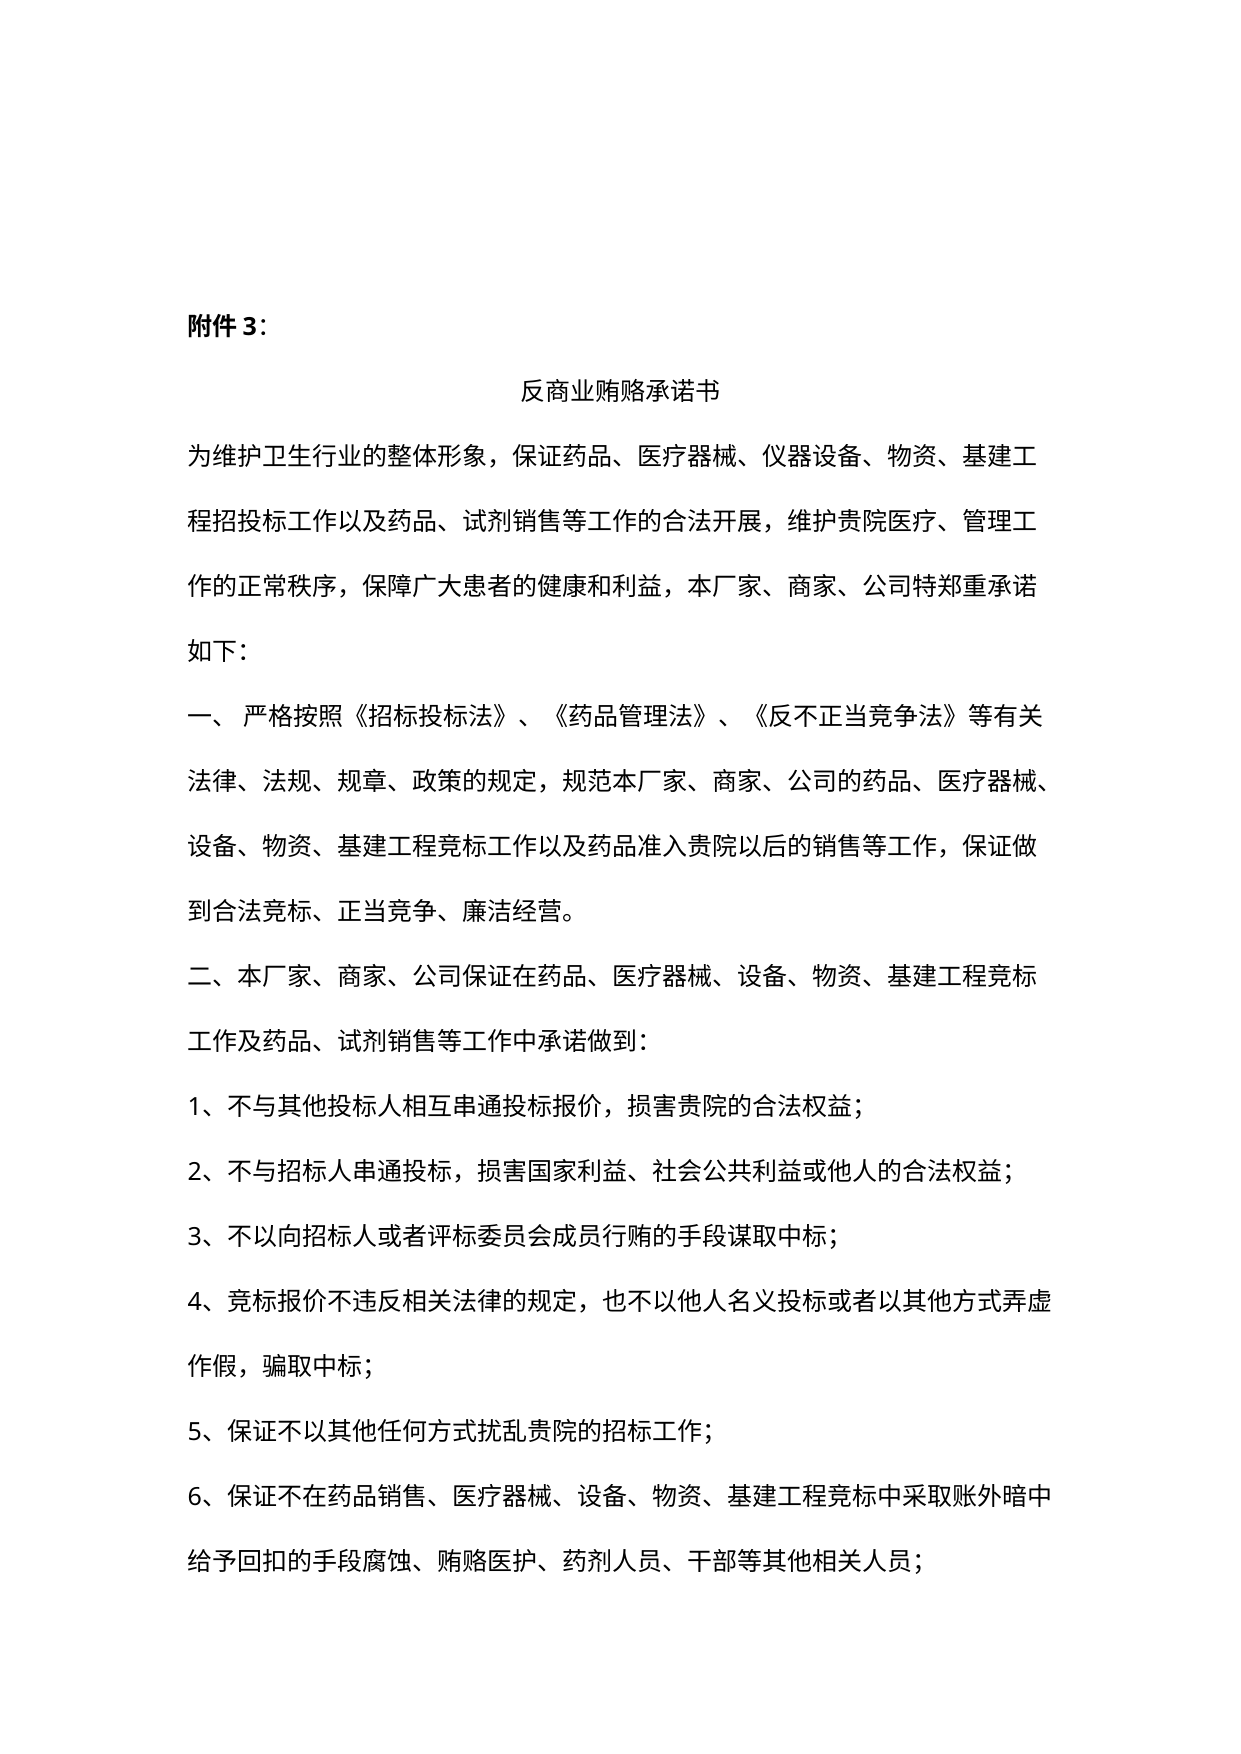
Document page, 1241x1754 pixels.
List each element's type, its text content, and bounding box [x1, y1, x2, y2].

text 3、不以向招标人或者评标委员会成员行贿的手段谋取中标； [187, 1202, 1053, 1267]
text 二、本厂家、商家、公司保证在药品、医疗器械、设备、物资、基建工程竞标工作及药品、试剂销售等工作中承诺做到： [187, 942, 1053, 1072]
text 1、不与其他投标人相互串通投标报价，损害贵院的合法权益； [187, 1072, 1053, 1137]
text 附件3： [187, 292, 1053, 357]
text 一、 严格按照《招标投标法》、《药品管理法》、《反不正当竞争法》等有关法律、法规、规章、政策的规定，规范本厂家、商家、公司的药品、医疗器械、设备、物资、基建工程竞标工作以及药品准入贵院以后的销售等工作，保证做到合法竞标、正当竞争、廉洁经营。 [187, 682, 1053, 942]
text 为维护卫生行业的整体形象，保证药品、医疗器械、仪器设备、物资、基建工程招投标工作以及药品、试剂销售等工作的合法开展，维护贵院医疗、管理工作的正常秩序，保障广大患者的健康和利益，本厂家、商家、公司特郑重承诺如下： [187, 422, 1053, 682]
text 6、保证不在药品销售、医疗器械、设备、物资、基建工程竞标中采取账外暗中给予回扣的手段腐蚀、贿赂医护、药剂人员、干部等其他相关人员； [187, 1462, 1053, 1592]
text 4、竞标报价不违反相关法律的规定，也不以他人名义投标或者以其他方式弄虚作假，骗取中标； [187, 1267, 1053, 1397]
text 2、不与招标人串通投标，损害国家利益、社会公共利益或他人的合法权益； [187, 1137, 1053, 1202]
text 反商业贿赂承诺书 [187, 357, 1053, 422]
text 5、保证不以其他任何方式扰乱贵院的招标工作； [187, 1397, 1053, 1462]
